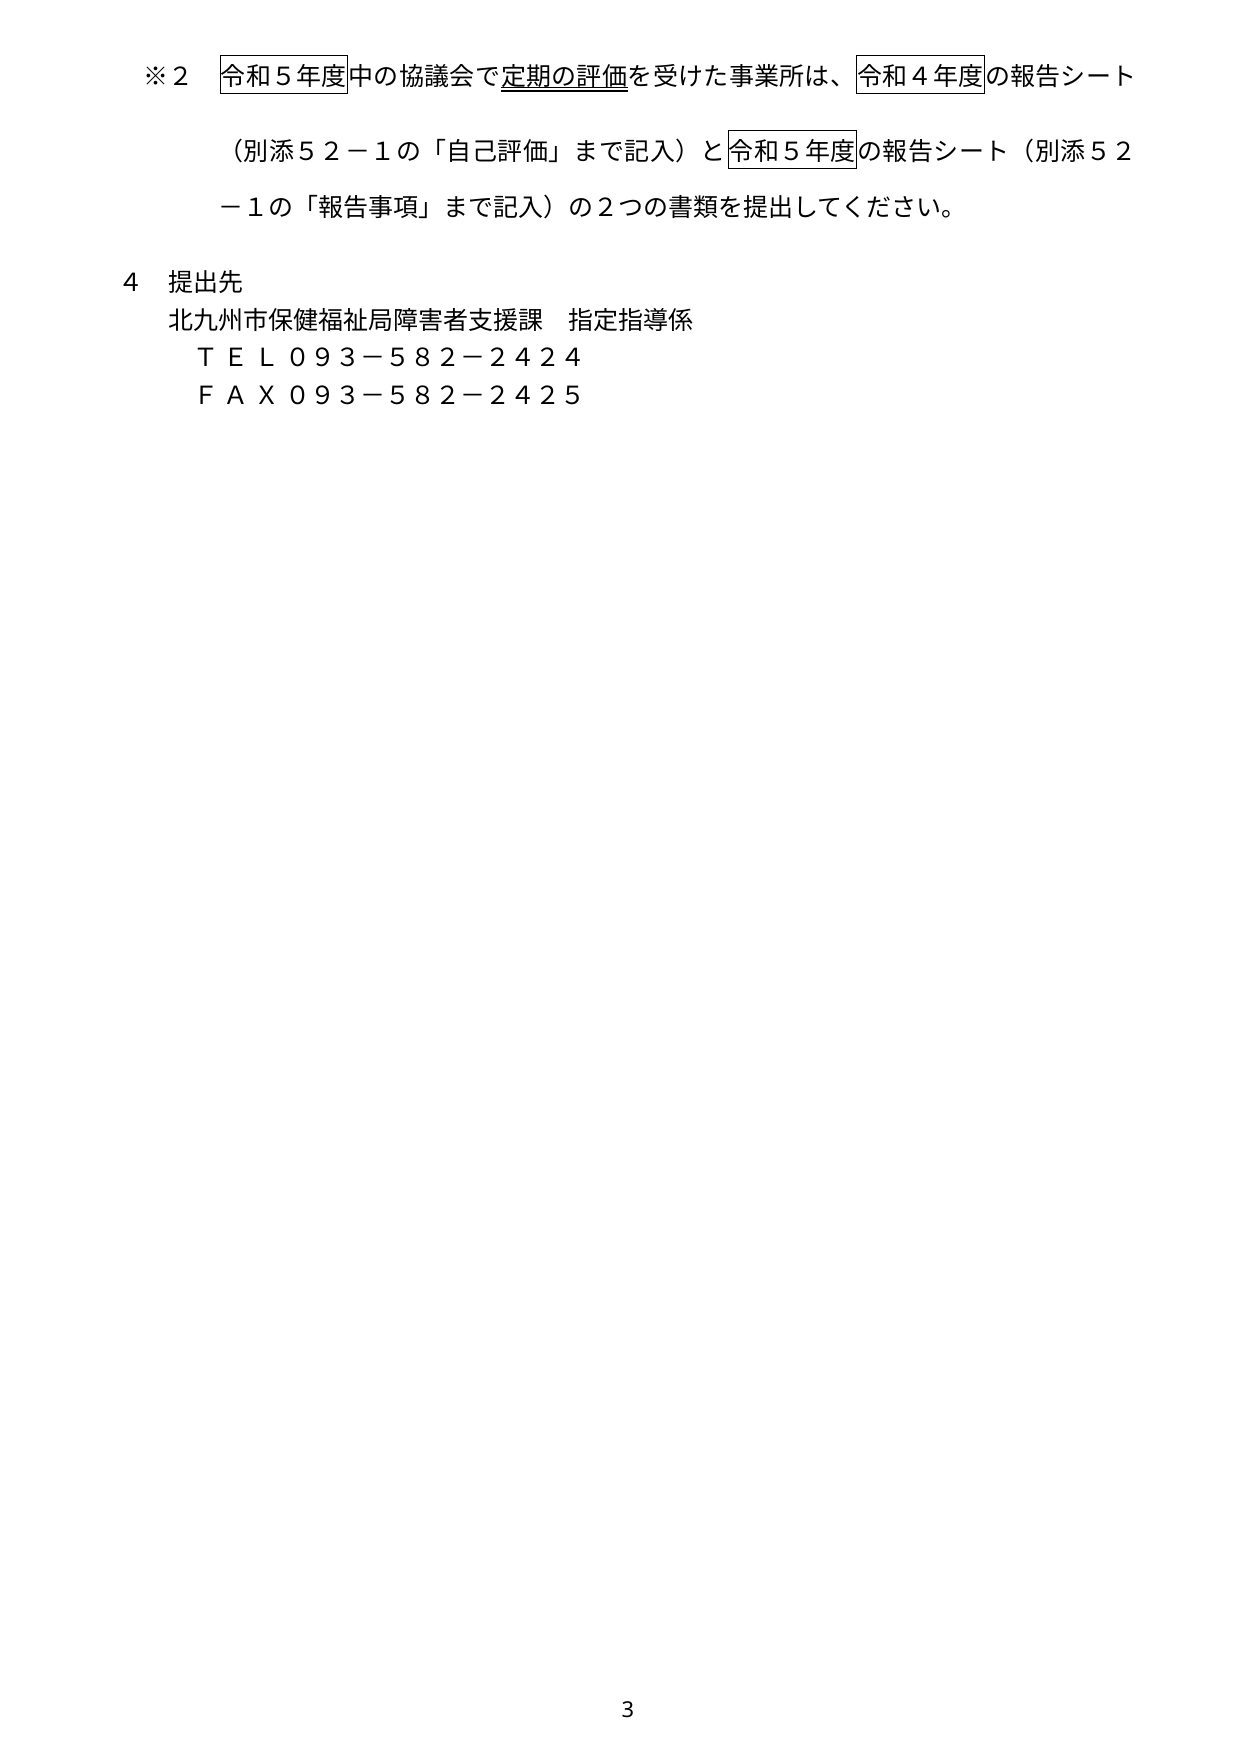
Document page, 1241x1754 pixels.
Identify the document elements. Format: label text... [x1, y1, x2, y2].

text Ｆ Ａ Ｘ ０９３－５８２－２４２５ [118, 374, 1137, 412]
text 北九州市保健福祉局障害者支援課 指定指導係 [118, 299, 1137, 337]
text ※２ 令和５年度中の協議会で定期の評価を受けた事業所は、令和４年度の報告シート（別添５２－１の「自己評価」まで記入）と令和５年度の報告シート（別添５２－１の「報告事項」まで記入）の２つの書類を提出してください。 [118, 37, 1137, 224]
text Ｔ Ｅ Ｌ ０９３－５８２－２４２４ [118, 337, 1137, 374]
text ４ 提出先 [118, 262, 1137, 299]
